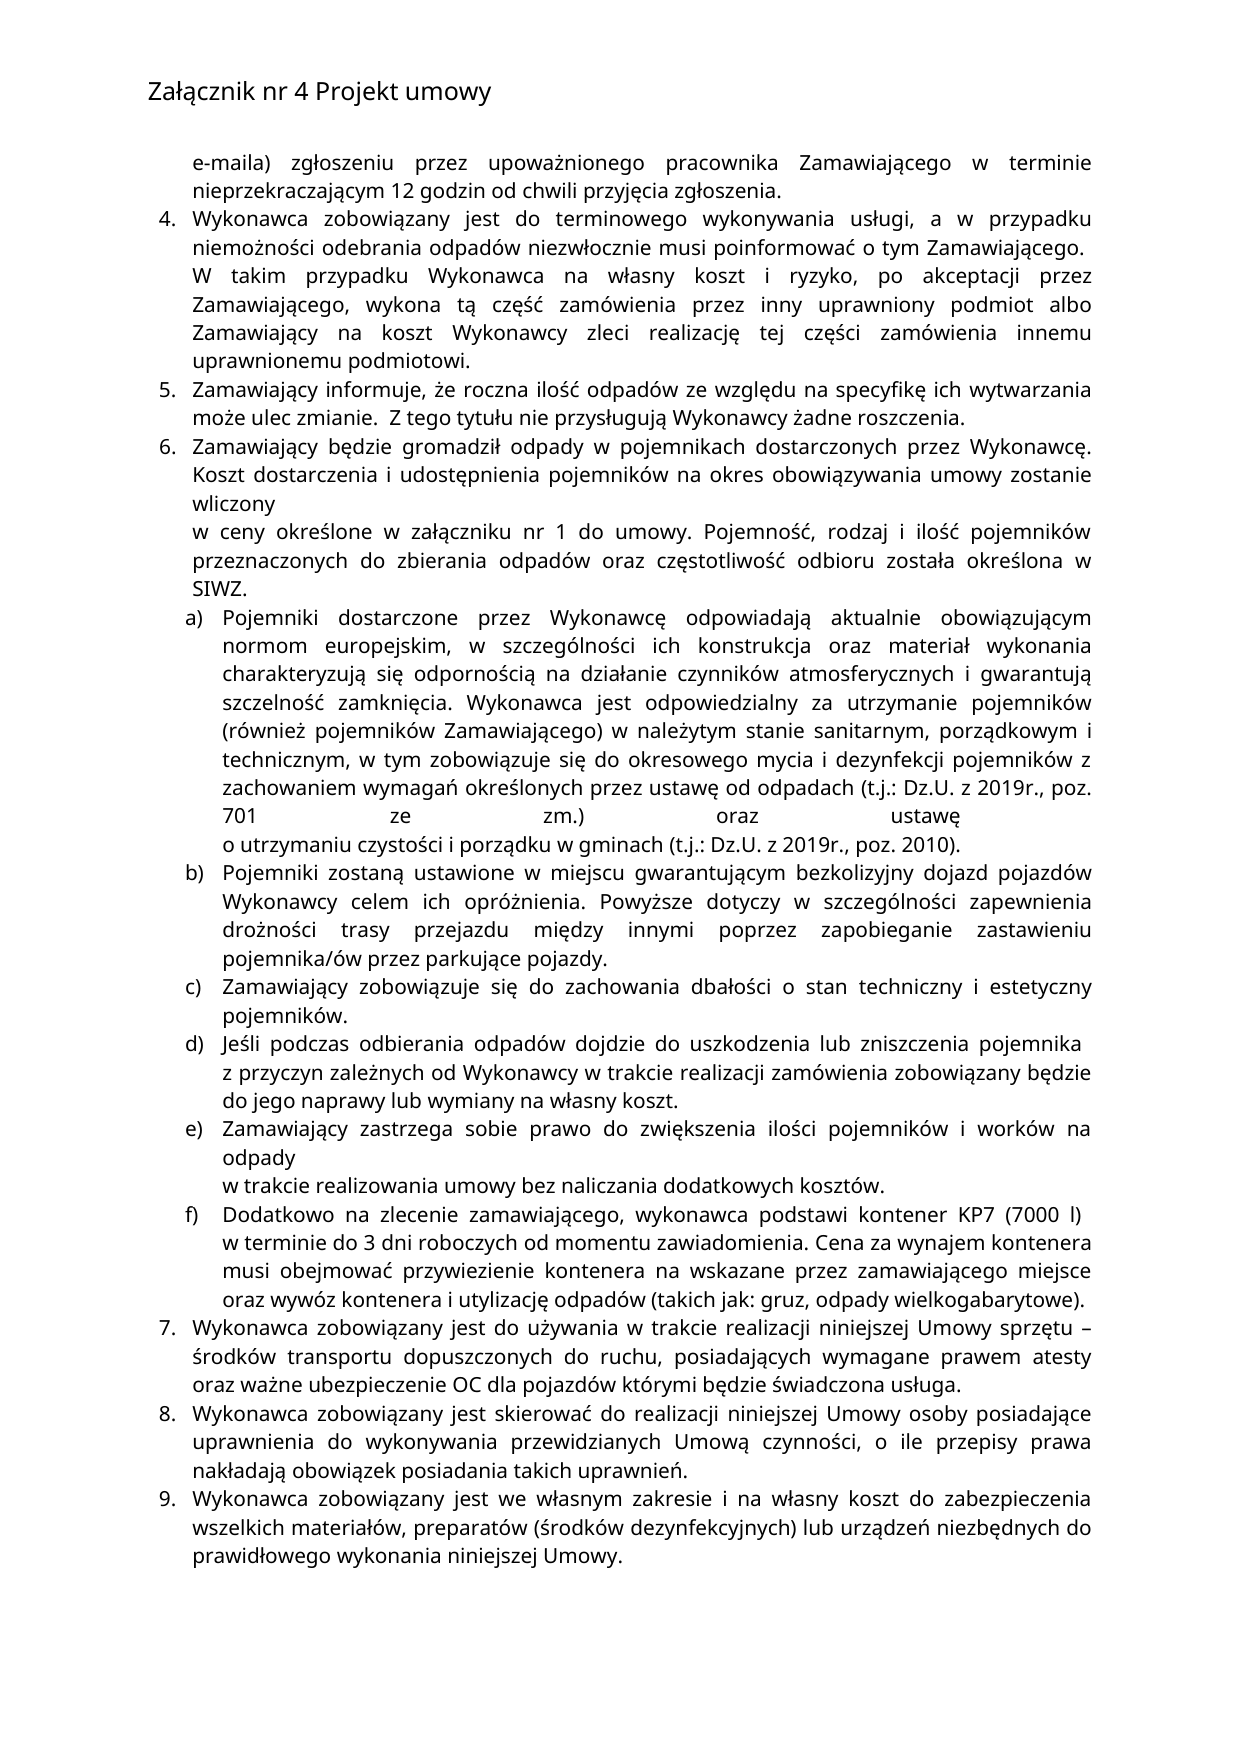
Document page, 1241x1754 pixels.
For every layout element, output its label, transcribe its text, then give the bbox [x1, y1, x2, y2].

list Pojemniki dostarczone przez Wykonawcę odpowiadają aktualnie obowiązującym normom europejskim, w szczególności ich konstrukcja oraz materiał wykonania charakteryzują się odpornością na działanie czynników atmosferycznych i gwarantują szczelność zamknięcia. Wykonawca jest odpowiedzialny za utrzymanie pojemników (również pojemników Zamawiającego) w należytym stanie sanitarnym, porządkowym i technicznym, w tym zobowiązuje się do okresowego mycia i dezynfekcji pojemników z zachowaniem wymagań określonych przez ustawę od odpadach (t.j.: Dz.U. z 2019r., poz. 701 ze zm.) oraz ustawę o utrzymaniu czystości i porządku w gminach (t.j.: Dz.U. z 2019r., poz. 2010). [185, 603, 1093, 858]
list Wykonawca zobowiązany jest skierować do realizacji niniejszej Umowy osoby posiadające uprawnienia do wykonywania przewidzianych Umową czynności, o ile przepisy prawa nakładają obowiązek posiadania takich uprawnień. [159, 1399, 1093, 1484]
list Wykonawca zobowiązany jest do terminowego wykonywania usługi, a w przypadku niemożności odebrania odpadów niezwłocznie musi poinformować o tym Zamawiającego. W takim przypadku Wykonawca na własny koszt i ryzyko, po akceptacji przez Zamawiającego, wykona tą część zamówienia przez inny uprawniony podmiot albo Zamawiający na koszt Wykonawcy zleci realizację tej części zamówienia innemu uprawnionemu podmiotowi. [159, 204, 1093, 375]
list Zamawiający zobowiązuje się do zachowania dbałości o stan techniczny i estetyczny pojemników. [185, 972, 1093, 1029]
list Zamawiający będzie gromadził odpady w pojemnikach dostarczonych przez Wykonawcę. Koszt dostarczenia i udostępnienia pojemników na okres obowiązywania umowy zostanie wliczony w ceny określone w załączniku nr 1 do umowy. Pojemność, rodzaj i ilość pojemników przeznaczonych do zbierania odpadów oraz częstotliwość odbioru została określona w SIWZ. [159, 432, 1093, 603]
list Jeśli podczas odbierania odpadów dojdzie do uszkodzenia lub zniszczenia pojemnika z przyczyn zależnych od Wykonawcy w trakcie realizacji zamówienia zobowiązany będzie do jego naprawy lub wymiany na własny koszt. [185, 1029, 1093, 1114]
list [159, 148, 1093, 204]
list Pojemniki zostaną ustawione w miejscu gwarantującym bezkolizyjny dojazd pojazdów Wykonawcy celem ich opróżnienia. Powyższe dotyczy w szczególności zapewnienia drożności trasy przejazdu między innymi poprzez zapobieganie zastawieniu pojemnika/ów przez parkujące pojazdy. [185, 858, 1093, 972]
list Zamawiający informuje, że roczna ilość odpadów ze względu na specyfikę ich wytwarzania może ulec zmianie. Z tego tytułu nie przysługują Wykonawcy żadne roszczenia. [159, 375, 1093, 432]
list Wykonawca zobowiązany jest we własnym zakresie i na własny koszt do zabezpieczenia wszelkich materiałów, preparatów (środków dezynfekcyjnych) lub urządzeń niezbędnych do prawidłowego wykonania niniejszej Umowy. [159, 1484, 1093, 1569]
list Wykonawca zobowiązany jest do używania w trakcie realizacji niniejszej Umowy sprzętu – środków transportu dopuszczonych do ruchu, posiadających wymagane prawem atesty oraz ważne ubezpieczenie OC dla pojazdów którymi będzie świadczona usługa. [159, 1313, 1093, 1399]
list Dodatkowo na zlecenie zamawiającego, wykonawca podstawi kontener KP7 (7000 l) w terminie do 3 dni roboczych od momentu zawiadomienia. Cena za wynajem kontenera musi obejmować przywiezienie kontenera na wskazane przez zamawiającego miejsce oraz wywóz kontenera i utylizację odpadów (takich jak: gruz, odpady wielkogabarytowe). [185, 1200, 1093, 1313]
list Zamawiający zastrzega sobie prawo do zwiększenia ilości pojemników i worków na odpady w trakcie realizowania umowy bez naliczania dodatkowych kosztów. [185, 1114, 1093, 1200]
